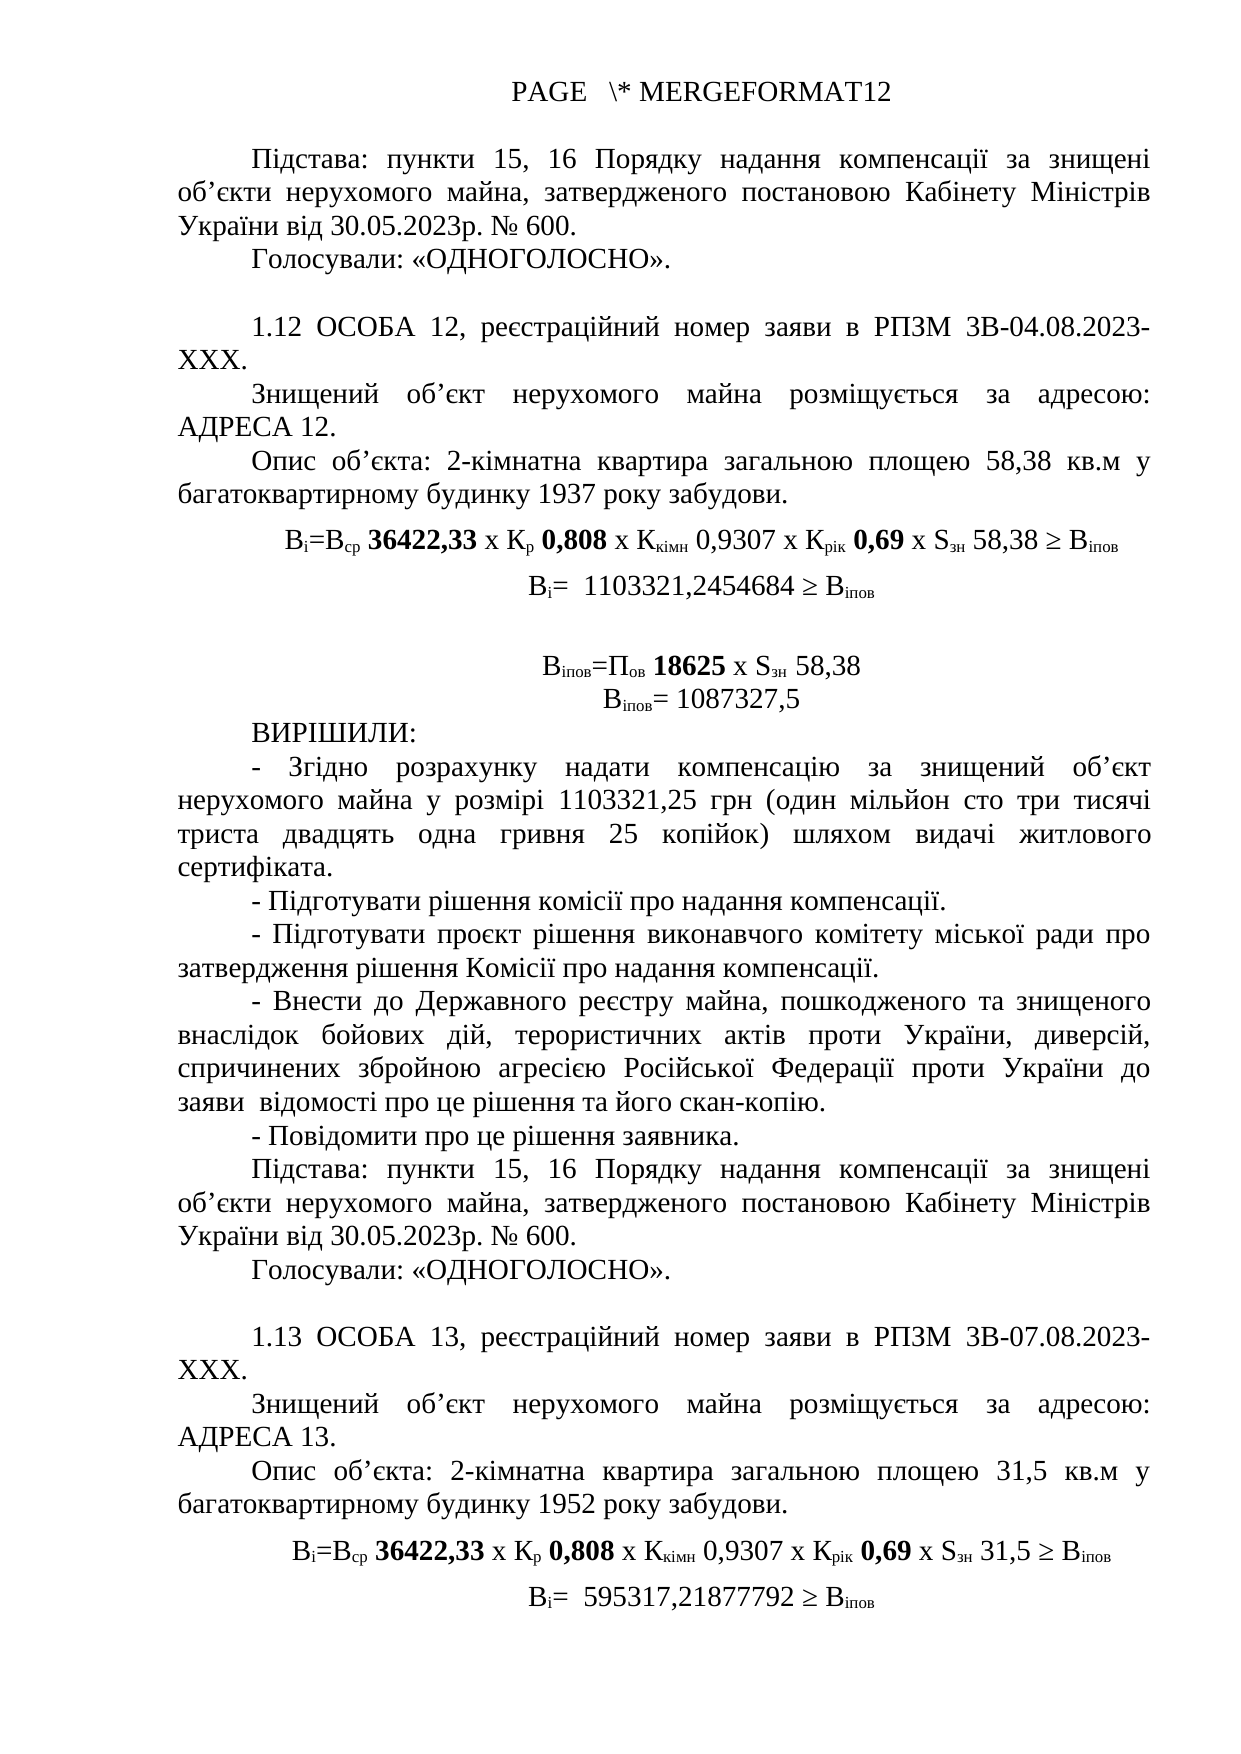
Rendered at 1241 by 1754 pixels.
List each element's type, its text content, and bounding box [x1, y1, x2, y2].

text Голосували: «ОДНОГОЛОСНО». [177, 1252, 1152, 1285]
text - Підготувати проєкт рішення виконавчого комітету міської ради про затвердження рішення Комісії про надання компенсації. [177, 916, 1152, 983]
text - Внести до Державного реєстру майна, пошкодженого та знищеного внаслідок бойових дій, терористичних актів проти України, диверсій, спричинених збройною агресією Російської Федерації проти України до заяви відомості про це рішення та його скан-копію. [177, 983, 1152, 1118]
text Опис об’єкта: 2-кімнатна квартира загальною площею 31,5 кв.м у багатоквартирному будинку 1952 року забудови. [177, 1453, 1152, 1520]
text Ві= 1103321,2454684 ≥ Віпов [177, 568, 1152, 602]
text - Згідно розрахунку надати компенсацію за знищений об’єкт нерухомого майна у розмірі 1103321,25 грн (один мільйон сто три тисячі триста двадцять одна гривня 25 копійок) шляхом видачі житлового сертифіката. [177, 749, 1152, 883]
text Знищений об’єкт нерухомого майна розміщується за адресою: АДРЕСА 12. [177, 376, 1152, 443]
text Підстава: пункти 15, 16 Порядку надання компенсації за знищені об’єкти нерухомого майна, затвердженого постановою Кабінету Міністрів України від 30.05.2023р. № 600. [177, 141, 1152, 242]
text Ві=Вср 36422,33 х Кр 0,808 х Ккімн 0,9307 х Крік 0,69 х Sзн 31,5 ≥ Віпов [177, 1533, 1152, 1566]
text Віпов= 1087327,5 [177, 682, 1152, 715]
text Опис об’єкта: 2-кімнатна квартира загальною площею 58,38 кв.м у багатоквартирному будинку 1937 року забудови. [177, 443, 1152, 510]
text - Підготувати рішення комісії про надання компенсації. [177, 883, 1152, 916]
text Знищений об’єкт нерухомого майна розміщується за адресою: АДРЕСА 13. [177, 1386, 1152, 1453]
text ВИРІШИЛИ: [177, 715, 1152, 749]
text - Повідомити про це рішення заявника. [177, 1118, 1152, 1151]
text Підстава: пункти 15, 16 Порядку надання компенсації за знищені об’єкти нерухомого майна, затвердженого постановою Кабінету Міністрів України від 30.05.2023р. № 600. [177, 1151, 1152, 1252]
text Віпов=Пов 18625 х Sзн 58,38 [177, 648, 1152, 682]
text 1.12 ОСОБА 12, реєстраційний номер заяви в РПЗМ 3В-04.08.2023-ХХХ. [177, 309, 1152, 376]
text Ві= 595317,21877792 ≥ Віпов [177, 1579, 1152, 1612]
text Ві=Вср 36422,33 х Кр 0,808 х Ккімн 0,9307 х Крік 0,69 х Sзн 58,38 ≥ Віпов [177, 522, 1152, 556]
text 1.13 ОСОБА 13, реєстраційний номер заяви в РПЗМ 3В-07.08.2023-ХХХ. [177, 1319, 1152, 1386]
text Голосували: «ОДНОГОЛОСНО». [177, 242, 1152, 275]
